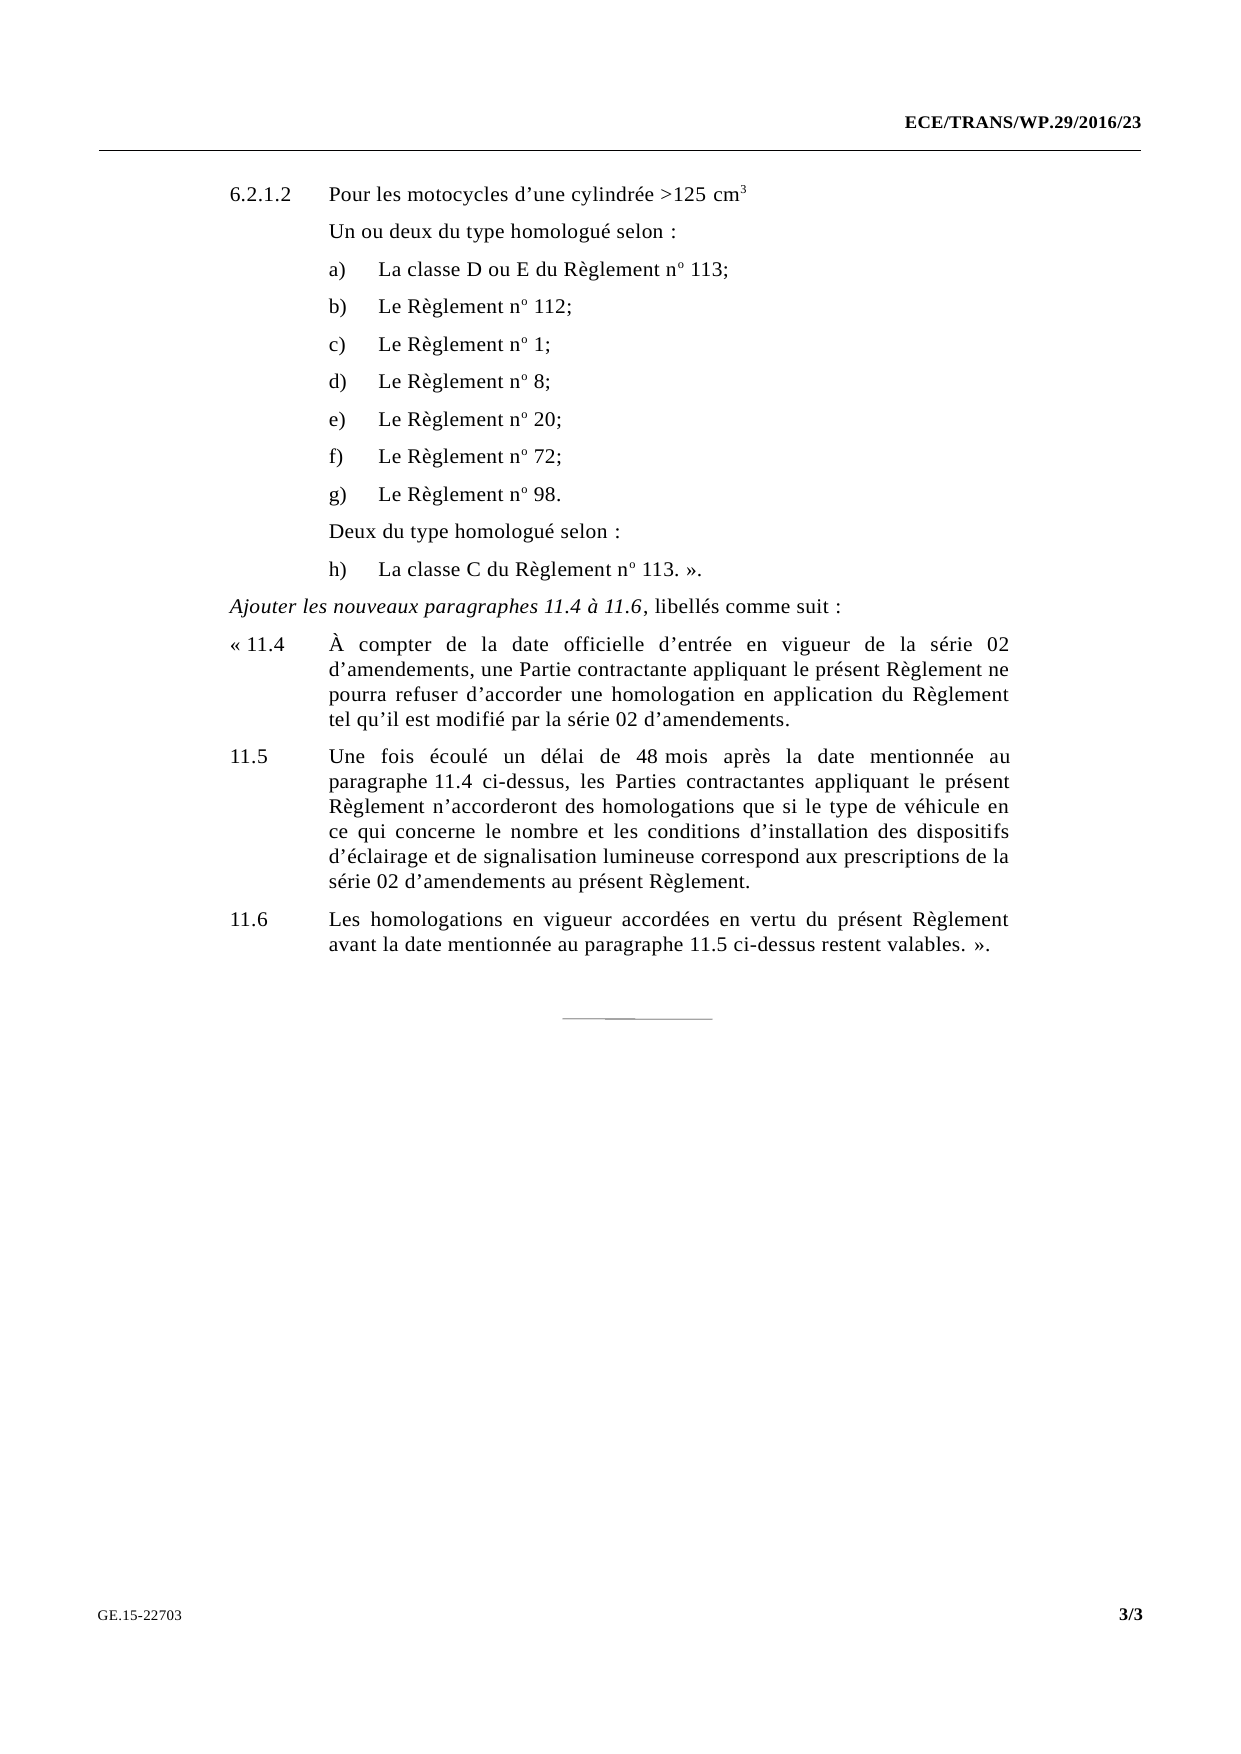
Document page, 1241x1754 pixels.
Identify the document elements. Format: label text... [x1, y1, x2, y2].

text e) Le Règlement no 20; [229, 406, 1011, 431]
text « 11.4 À compter de la date officielle d’entrée en vigueur de la série 02 d’amendements, une Partie contractante appliquant le présent Règlement ne pourra refuser d’accorder une homologation en application du Règlement tel qu’il est modifié par la série 02 d’amendements. [229, 631, 1011, 731]
text g) Le Règlement no 98. [229, 481, 1011, 506]
text 11.6 Les homologations en vigueur accordées en vertu du présent Règlement avant la date mentionnée au paragraphe 11.5 ci-dessus restent valables. ». [229, 906, 1011, 956]
text h) La classe C du Règlement no 113. ». [229, 556, 1011, 581]
text c) Le Règlement no 1; [229, 331, 1011, 356]
text a) La classe D ou E du Règlement no 113; [229, 256, 1011, 281]
text Ajouter les nouveaux paragraphes 11.4 à 11.6, libellés comme suit : [229, 594, 1011, 619]
text d) Le Règlement no 8; [229, 369, 1011, 394]
text Un ou deux du type homologué selon : [229, 219, 1011, 244]
text Deux du type homologué selon : [229, 519, 1011, 544]
text b) Le Règlement no 112; [229, 294, 1011, 319]
text f) Le Règlement no 72; [229, 444, 1011, 469]
text 6.2.1.2 Pour les motocycles d’une cylindrée >125 cm3 [229, 181, 1011, 206]
text 11.5 Une fois écoulé un délai de 48 mois après la date mentionnée au paragraphe 11.4 ci-dessus, les Parties contractantes appliquant le présent Règlement n’accorderont des homologations que si le type de véhicule en ce qui concerne le nombre et les conditions d’installation des dispositifs d’éclairage et de signalisation lumineuse correspond aux prescriptions de la série 02 d’amendements au présent Règlement. [229, 744, 1011, 894]
